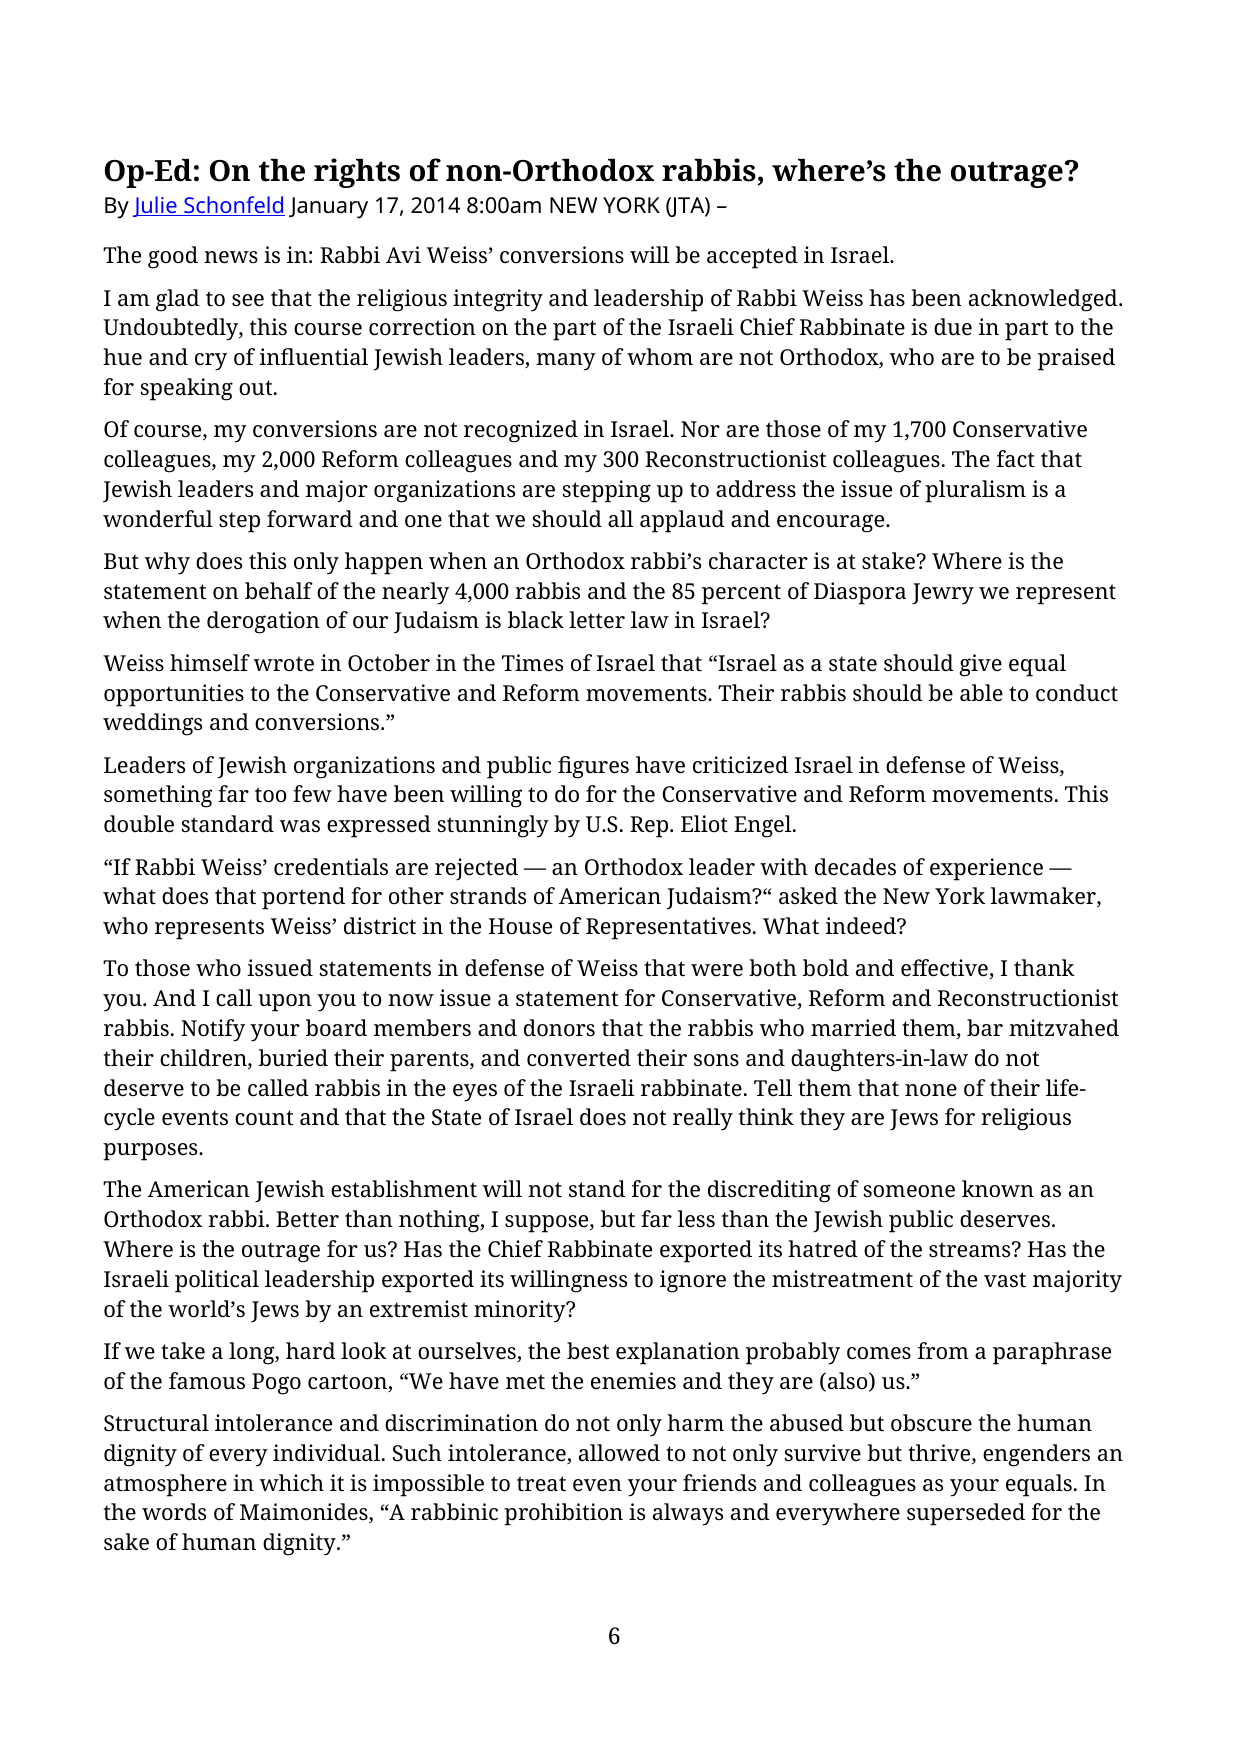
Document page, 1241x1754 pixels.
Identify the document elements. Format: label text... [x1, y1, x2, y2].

text Leaders of Jewish organizations and public figures have criticized Israel in defense of Weiss, something far too few have been willing to do for the Conservative and Reform movements. This double standard was expressed stunningly by U.S. Rep. Eliot Engel. [103, 750, 1125, 839]
text Of course, my conversions are not recognized in Israel. Nor are those of my 1,700 Conservative colleagues, my 2,000 Reform colleagues and my 300 Reconstructionist colleagues. The fact that Jewish leaders and major organizations are stepping up to address the issue of pluralism is a wonderful step forward and one that we should all applaud and encourage. [103, 414, 1125, 533]
text By Julie Schonfeld January 17, 2014 8:00am NEW YORK (JTA) – [103, 190, 1125, 219]
text The good news is in: Rabbi Avi Weiss’ conversions will be accepted in Israel. [103, 240, 1125, 270]
text I am glad to see that the religious integrity and leadership of Rabbi Weiss has been acknowledged. Undoubtedly, this course correction on the part of the Israeli Chief Rabbinate is due in part to the hue and cry of influential Jewish leaders, many of whom are not Orthodox, who are to be praised for speaking out. [103, 283, 1125, 402]
text Structural intolerance and discrimination do not only harm the abused but obscure the human dignity of every individual. Such intolerance, allowed to not only survive but thrive, engenders an atmosphere in which it is impossible to treat even your friends and colleagues as your equals. In the words of Maimonides, “A rabbinic prohibition is always and everywhere superseded for the sake of human dignity.” [103, 1408, 1125, 1557]
text If we take a long, hard look at ourselves, the best explanation probably comes from a paraphrase of the famous Pogo cartoon, “We have met the enemies and they are (also) us.” [103, 1336, 1125, 1396]
text Weiss himself wrote in October in the Times of Israel that “Israel as a state should give equal opportunities to the Conservative and Reform movements. Their rabbis should be able to conduct weddings and conversions.” [103, 648, 1125, 737]
text “If Rabbi Weiss’ credentials are rejected — an Orthodox leader with decades of experience — what does that portend for other strands of American Judaism?“ asked the New York lawmaker, who represents Weiss’ district in the House of Representatives. What indeed? [103, 852, 1125, 941]
text But why does this only happen when an Orthodox rabbi’s character is at stake? Where is the statement on behalf of the nearly 4,000 rabbis and the 85 percent of Diaspora Jewry we represent when the derogation of our Judaism is black letter law in Israel? [103, 546, 1125, 635]
text The American Jewish establishment will not stand for the discrediting of someone known as an Orthodox rabbi. Better than nothing, I suppose, but far less than the Jewish public deserves. Where is the outrage for us? Has the Chief Rabbinate exported its hatred of the streams? Has the Israeli political leadership exported its willingness to ignore the mistreatment of the vast majority of the world’s Jews by an extremist minority? [103, 1174, 1125, 1323]
text To those who issued statements in defense of Weiss that were both bold and effective, I thank you. And I call upon you to now issue a statement for Conservative, Reform and Reconstructionist rabbis. Notify your board members and donors that the rabbis who married them, bar mitzvahed their children, buried their parents, and converted their sons and daughters-in-law do not deserve to be called rabbis in the eyes of the Israeli rabbinate. Tell them that none of their life-cycle events count and that the State of Israel does not really think they are Jews for religious purposes. [103, 953, 1125, 1162]
subtitle Op-Ed: On the rights of non-Orthodox rabbis, where’s the outrage? [103, 150, 1125, 190]
